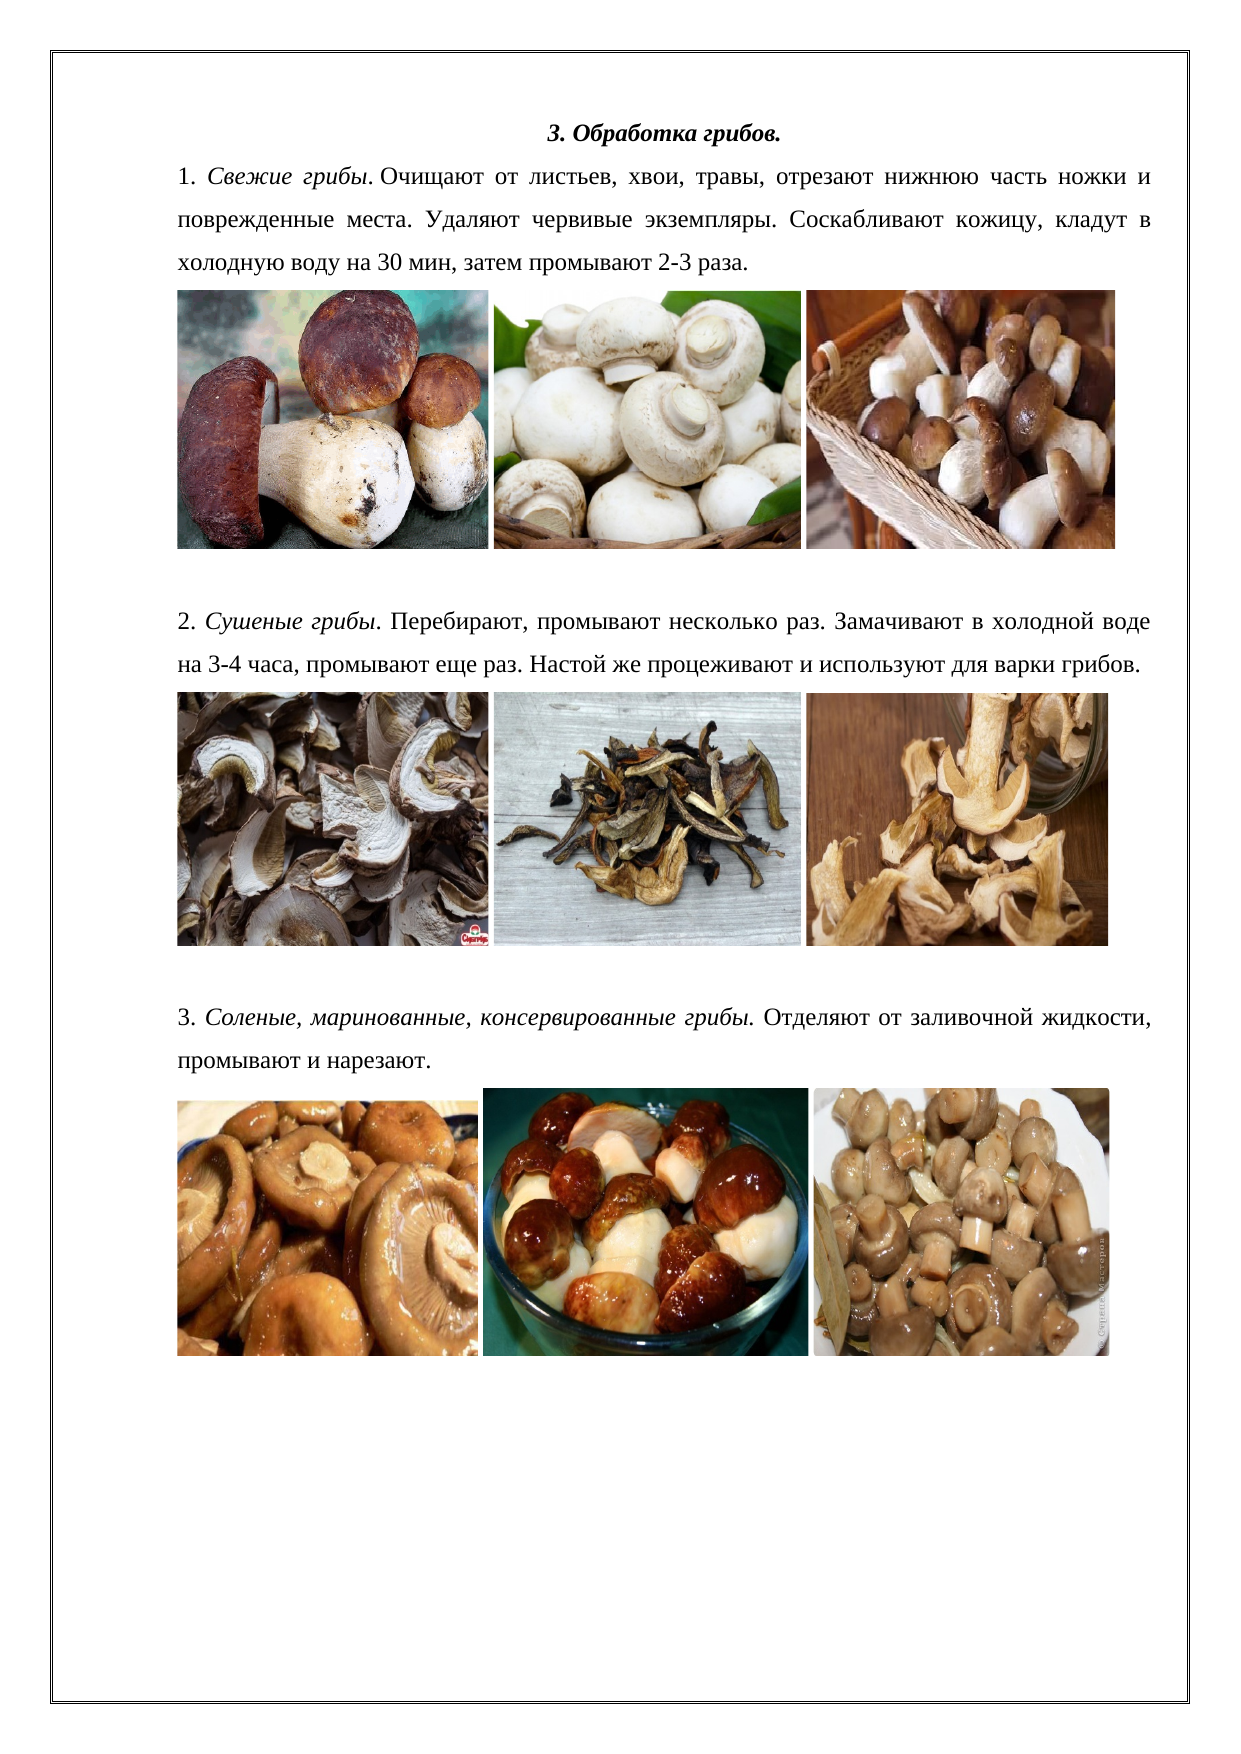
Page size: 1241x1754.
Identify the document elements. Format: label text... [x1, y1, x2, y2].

picture [483, 1088, 809, 1356]
picture [177, 692, 489, 946]
text 3. Обработка грибов. [177, 118, 1152, 147]
text 3. Соленые, маринованные, консервированные грибы. Отделяют от заливочной жидкости, промывают и нарезают. [177, 1002, 1152, 1074]
picture [806, 290, 1116, 549]
picture [806, 693, 1109, 946]
text 2. Сушеные грибы. Перебирают, промывают несколько раз. Замачивают в холодной воде на 3-4 часа, промывают еще раз. Настой же процеживают и используют для варки грибов. [177, 606, 1152, 678]
picture [493, 290, 801, 549]
text 1. Свежие грибы. Очищают от листьев, хвои, травы, отрезают нижнюю часть ножки и поврежденные места. Удаляют червивые экземпляры. Соскабливают кожицу, кладут в холодную воду на 30 мин, затем промывают 2-3 раза. [177, 161, 1152, 276]
picture [813, 1088, 1110, 1356]
picture [177, 1100, 478, 1356]
picture [493, 692, 801, 946]
picture [177, 290, 489, 549]
